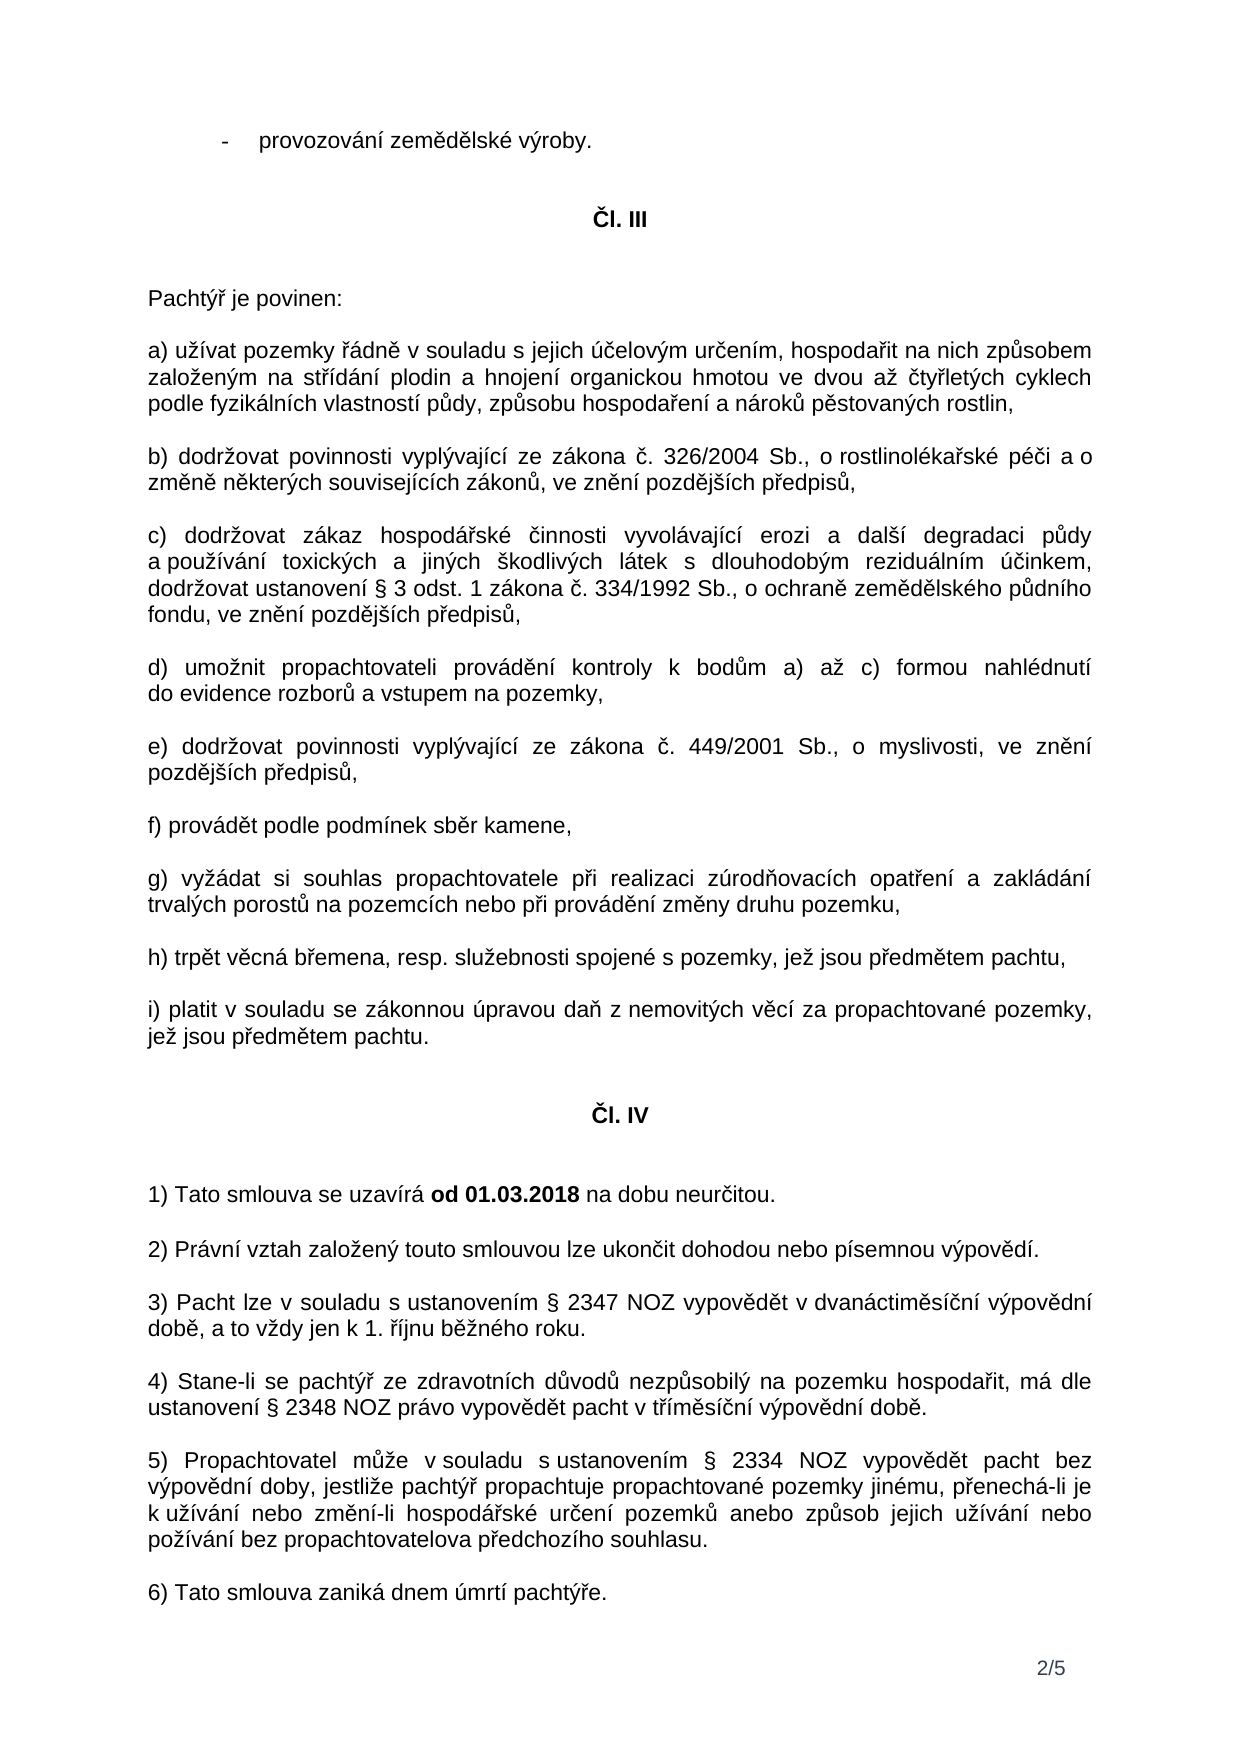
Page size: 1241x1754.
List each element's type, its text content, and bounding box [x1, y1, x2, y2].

text Čl. III [148, 206, 1092, 232]
text b) dodržovat povinnosti vyplývající ze zákona č. 326/2004 Sb., o rostlinolékařské péči a o změně některých souvisejících zákonů, ve znění pozdějších předpisů, [148, 443, 1092, 496]
text f) provádět podle podmínek sběr kamene, [148, 812, 1092, 838]
text 6) Tato smlouva zaniká dnem úmrtí pachtýře. [148, 1578, 1092, 1605]
text 1) Tato smlouva se uzavírá od 01.03.2018 na dobu neurčitou. [148, 1181, 1092, 1207]
text 2) Právní vztah založený touto smlouvou lze ukončit dohodou nebo písemnou výpovědí. [148, 1236, 1092, 1262]
text i) platit v souladu se zákonnou úpravou daň z nemovitých věcí za propachtované pozemky, jež jsou předmětem pachtu. [148, 996, 1092, 1049]
text Pachtýř je povinen: [148, 285, 1092, 311]
text 4) Stane-li se pachtýř ze zdravotních důvodů nezpůsobilý na pozemku hospodařit, má dle ustanovení § 2348 NOZ právo vypovědět pacht v tříměsíční výpovědní době. [148, 1368, 1092, 1420]
list provozování zemědělské výroby. [221, 127, 1092, 153]
text d) umožnit propachtovateli provádění kontroly k bodům a) až c) formou nahlédnutí do evidence rozborů a vstupem na pozemky, [148, 654, 1092, 706]
text h) trpět věcná břemena, resp. služebnosti spojené s pozemky, jež jsou předmětem pachtu, [148, 944, 1092, 970]
text e) dodržovat povinnosti vyplývající ze zákona č. 449/2001 Sb., o myslivosti, ve znění pozdějších předpisů, [148, 733, 1092, 786]
text Čl. IV [148, 1102, 1092, 1128]
text c) dodržovat zákaz hospodářské činnosti vyvolávající erozi a další degradaci půdy a používání toxických a jiných škodlivých látek s dlouhodobým reziduálním účinkem, dodržovat ustanovení § 3 odst. 1 zákona č. 334/1992 Sb., o ochraně zemědělského půdního fondu, ve znění pozdějších předpisů, [148, 522, 1092, 627]
text a) užívat pozemky řádně v souladu s jejich účelovým určením, hospodařit na nich způsobem založeným na střídání plodin a hnojení organickou hmotou ve dvou až čtyřletých cyklech podle fyzikálních vlastností půdy, způsobu hospodaření a nároků pěstovaných rostlin, [148, 337, 1092, 417]
text g) vyžádat si souhlas propachtovatele při realizaci zúrodňovacích opatření a zakládání trvalých porostů na pozemcích nebo při provádění změny druhu pozemku, [148, 864, 1092, 917]
text 3) Pacht lze v souladu s ustanovením § 2347 NOZ vypovědět v dvanáctiměsíční výpovědní době, a to vždy jen k 1. říjnu běžného roku. [148, 1289, 1092, 1341]
text 5) Propachtovatel může v souladu s ustanovením § 2334 NOZ vypovědět pacht bez výpovědní doby, jestliže pachtýř propachtuje propachtované pozemky jinému, přenechá-li je k užívání nebo změní-li hospodářské určení pozemků anebo způsob jejich užívání nebo požívání bez propachtovatelova předchozího souhlasu. [148, 1447, 1092, 1552]
